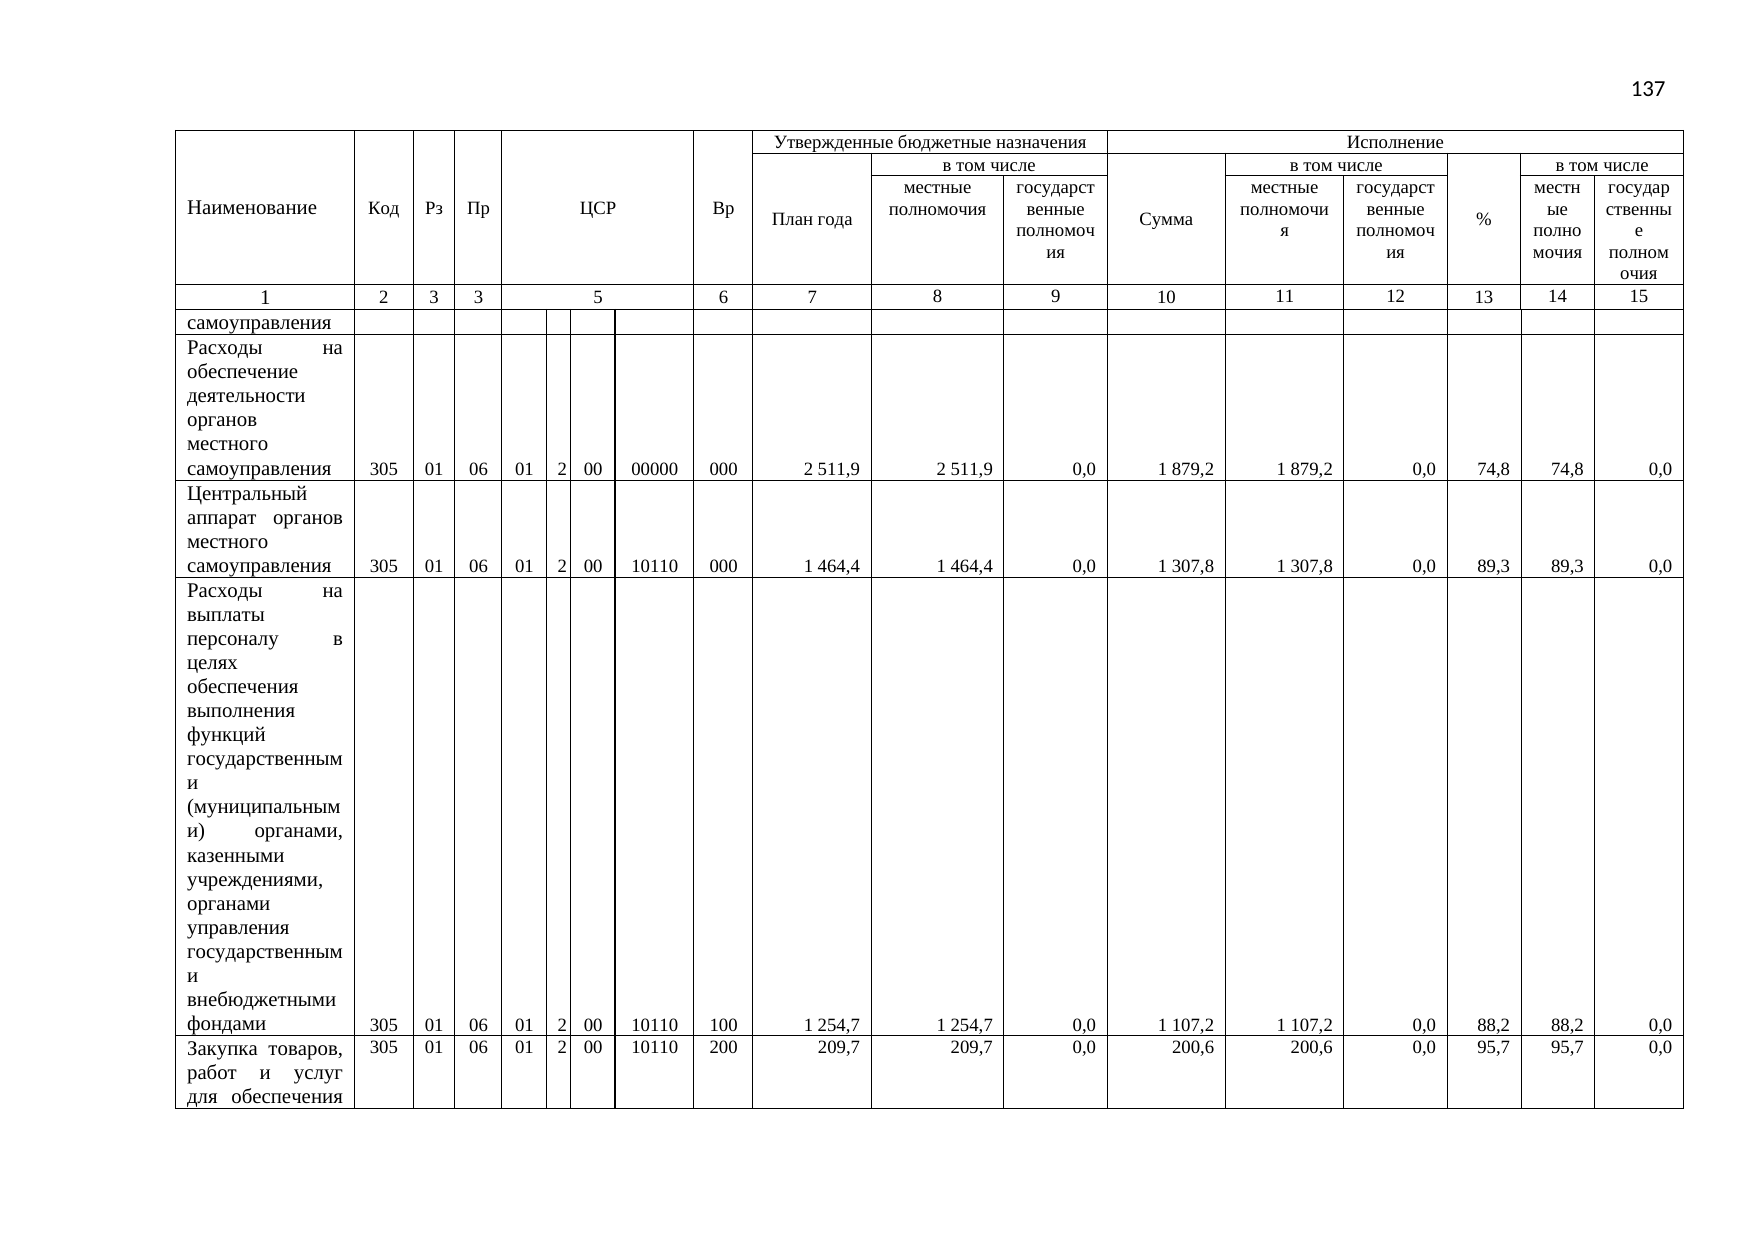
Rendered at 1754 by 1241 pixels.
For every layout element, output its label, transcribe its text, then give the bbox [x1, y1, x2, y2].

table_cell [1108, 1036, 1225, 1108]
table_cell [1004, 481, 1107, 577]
table_cell 9 [1004, 285, 1107, 309]
table_cell 7 [753, 285, 871, 309]
table_cell в том числе [1226, 154, 1447, 175]
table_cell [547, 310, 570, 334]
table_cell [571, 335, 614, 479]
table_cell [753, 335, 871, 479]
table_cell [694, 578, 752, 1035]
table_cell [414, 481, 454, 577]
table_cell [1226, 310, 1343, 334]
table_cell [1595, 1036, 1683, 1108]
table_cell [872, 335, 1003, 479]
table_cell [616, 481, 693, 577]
table_header Вр [694, 131, 752, 284]
table_header Код [355, 131, 413, 284]
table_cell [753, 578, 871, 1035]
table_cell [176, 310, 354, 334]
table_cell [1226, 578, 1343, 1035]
table_cell местные полномочия [1521, 176, 1594, 284]
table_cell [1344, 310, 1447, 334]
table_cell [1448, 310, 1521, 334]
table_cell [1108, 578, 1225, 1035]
table_cell 8 [872, 285, 1003, 309]
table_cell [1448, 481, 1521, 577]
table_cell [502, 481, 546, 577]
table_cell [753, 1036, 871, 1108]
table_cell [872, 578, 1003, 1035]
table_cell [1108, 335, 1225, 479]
table_cell 13 [1448, 285, 1520, 309]
table_cell в том числе [1521, 154, 1683, 175]
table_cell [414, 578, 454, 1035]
table_cell 3 [414, 285, 454, 309]
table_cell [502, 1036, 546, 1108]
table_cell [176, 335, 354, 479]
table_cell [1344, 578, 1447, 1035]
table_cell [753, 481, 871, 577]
table_cell государственные полномочия [1344, 176, 1447, 284]
table_cell в том числе [872, 154, 1107, 175]
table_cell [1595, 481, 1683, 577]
table_cell государственные полномочия [1004, 176, 1107, 284]
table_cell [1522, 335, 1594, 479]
table_cell 6 [694, 285, 752, 309]
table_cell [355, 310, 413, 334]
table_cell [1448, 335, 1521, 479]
table_header ЦСР [502, 131, 693, 284]
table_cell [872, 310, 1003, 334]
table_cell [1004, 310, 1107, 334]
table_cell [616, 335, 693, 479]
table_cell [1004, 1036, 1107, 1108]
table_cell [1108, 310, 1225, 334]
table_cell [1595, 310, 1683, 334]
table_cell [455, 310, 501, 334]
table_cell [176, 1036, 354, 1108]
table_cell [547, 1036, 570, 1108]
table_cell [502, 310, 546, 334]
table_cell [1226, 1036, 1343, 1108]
table_cell 5 [502, 285, 693, 309]
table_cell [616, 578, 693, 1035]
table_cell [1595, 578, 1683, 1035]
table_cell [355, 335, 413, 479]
table_header Исполнение [1108, 131, 1683, 152]
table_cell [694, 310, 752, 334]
table_cell План года [753, 154, 871, 284]
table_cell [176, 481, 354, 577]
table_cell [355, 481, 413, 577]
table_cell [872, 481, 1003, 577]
table_header Пр [455, 131, 501, 284]
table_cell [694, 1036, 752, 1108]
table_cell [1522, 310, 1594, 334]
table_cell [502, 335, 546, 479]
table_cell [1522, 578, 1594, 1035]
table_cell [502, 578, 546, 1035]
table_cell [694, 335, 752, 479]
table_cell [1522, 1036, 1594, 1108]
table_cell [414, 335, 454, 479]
table_cell 15 [1595, 285, 1683, 309]
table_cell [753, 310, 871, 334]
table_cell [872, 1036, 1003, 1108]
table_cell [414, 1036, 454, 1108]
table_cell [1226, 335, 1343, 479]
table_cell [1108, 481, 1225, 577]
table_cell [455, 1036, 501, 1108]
table_cell % [1448, 154, 1520, 284]
table_cell 11 [1226, 285, 1343, 309]
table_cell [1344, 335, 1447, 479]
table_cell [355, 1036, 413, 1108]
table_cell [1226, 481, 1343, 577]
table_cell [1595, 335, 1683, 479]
table_cell местные полномочия [1226, 176, 1343, 284]
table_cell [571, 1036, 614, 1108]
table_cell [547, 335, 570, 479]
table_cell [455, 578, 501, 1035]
table_cell 14 [1521, 285, 1594, 309]
table_header Рз [414, 131, 454, 284]
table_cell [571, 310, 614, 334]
table_cell местные полномочия [872, 176, 1003, 284]
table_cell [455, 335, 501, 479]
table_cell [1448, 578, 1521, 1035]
table_cell 10 [1108, 285, 1225, 309]
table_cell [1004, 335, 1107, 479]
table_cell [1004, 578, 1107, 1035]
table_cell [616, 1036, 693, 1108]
table_cell государственные полномочия [1595, 176, 1683, 284]
table_cell 3 [455, 285, 501, 309]
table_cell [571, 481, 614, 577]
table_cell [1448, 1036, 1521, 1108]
table_cell Сумма [1108, 154, 1225, 284]
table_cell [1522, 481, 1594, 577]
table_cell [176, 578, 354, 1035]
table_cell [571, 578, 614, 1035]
table_cell 2 [355, 285, 413, 309]
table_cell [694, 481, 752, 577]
table_cell 12 [1344, 285, 1447, 309]
table_header Утвержденные бюджетные назначения [753, 131, 1107, 152]
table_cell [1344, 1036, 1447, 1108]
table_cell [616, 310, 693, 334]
table_cell 1 [176, 285, 354, 309]
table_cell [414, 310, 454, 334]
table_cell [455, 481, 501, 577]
table_header Наименование [176, 131, 354, 284]
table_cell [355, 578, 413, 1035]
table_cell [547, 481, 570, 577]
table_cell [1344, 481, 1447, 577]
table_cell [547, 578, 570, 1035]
